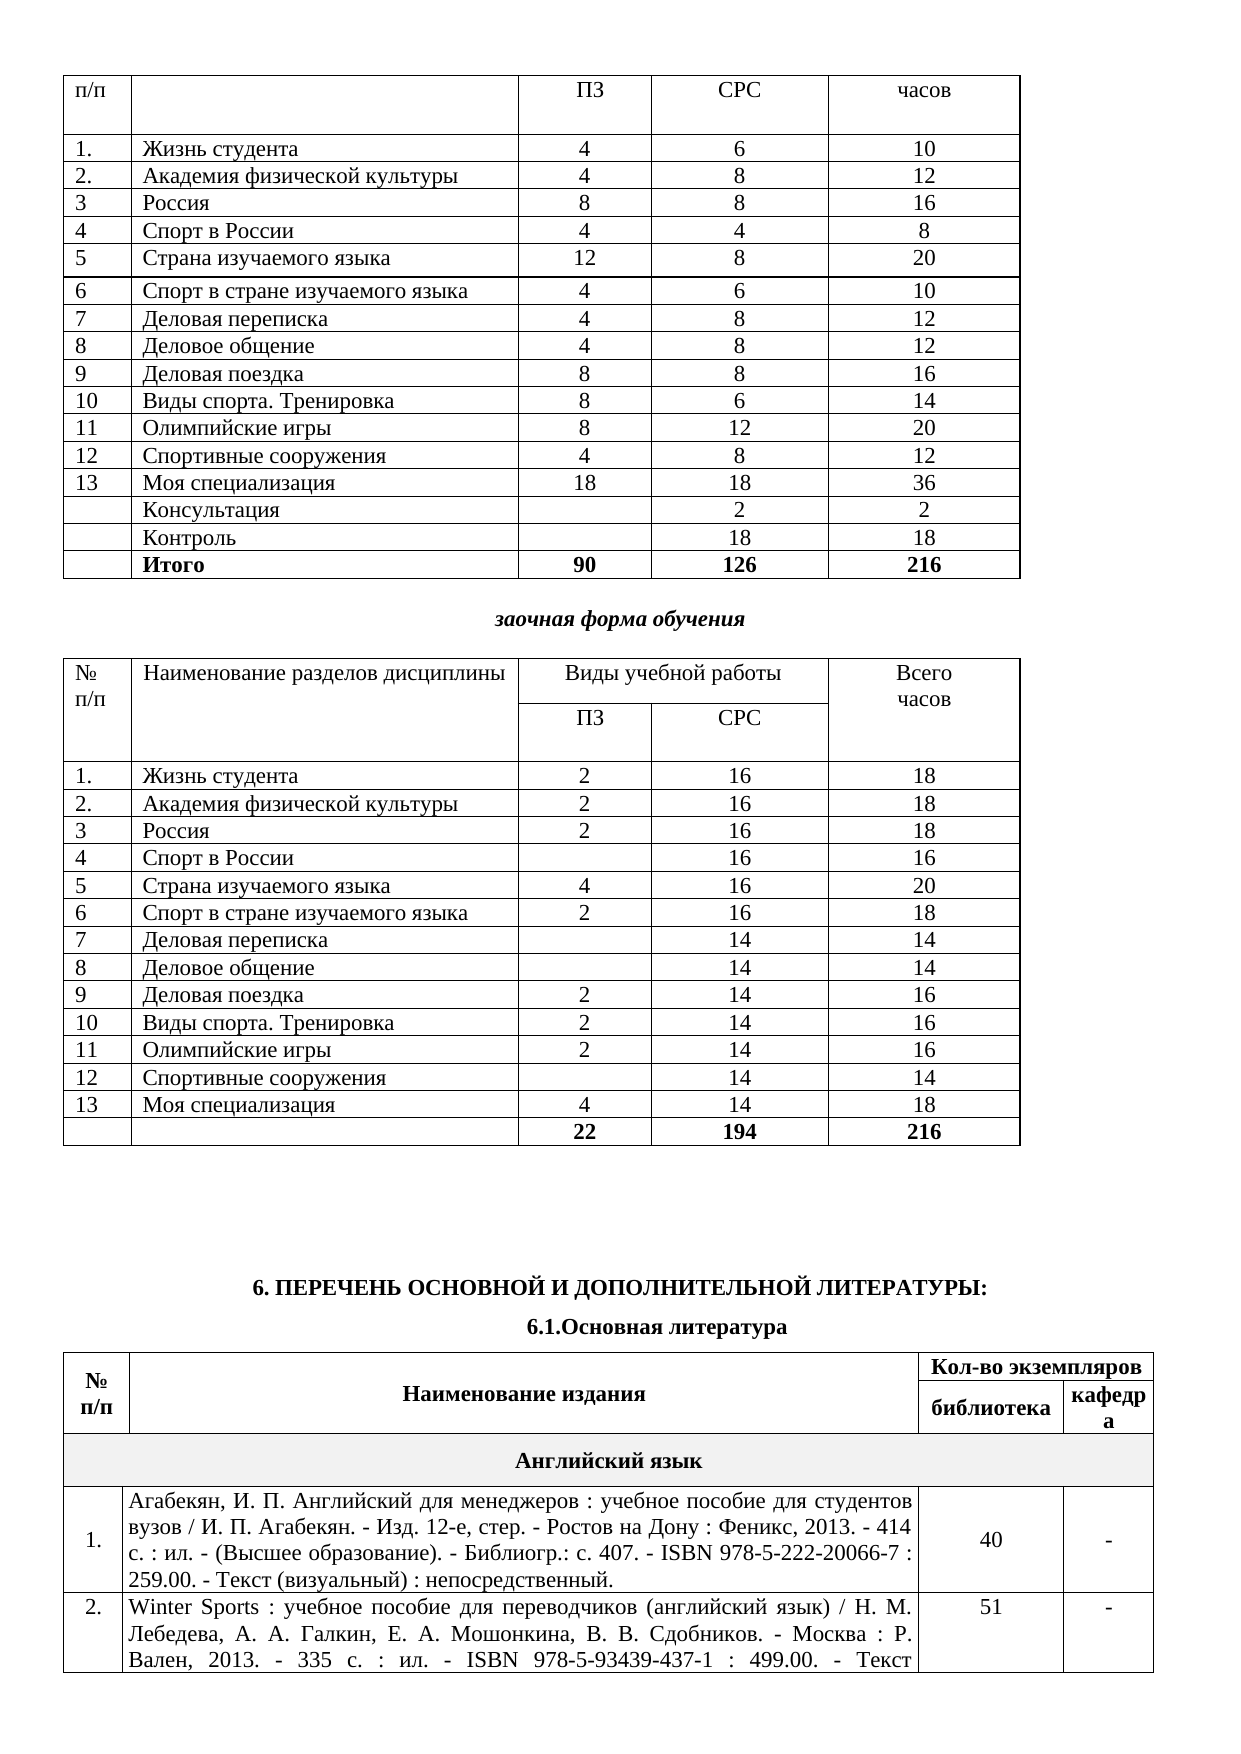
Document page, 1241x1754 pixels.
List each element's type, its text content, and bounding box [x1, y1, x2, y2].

text заочная форма обучения [75, 605, 1165, 631]
table_cell Моя специализация [132, 469, 518, 496]
table_cell Моя специализация [132, 1091, 518, 1117]
table_cell 18 [829, 762, 1019, 788]
table_cell [64, 497, 131, 523]
table_cell 12 [829, 162, 1019, 188]
table_cell 8 [519, 414, 651, 441]
table_cell 9 [64, 981, 131, 1008]
table_cell 12 [64, 442, 131, 468]
table_cell 3 [64, 817, 131, 843]
table_cell Контроль [132, 524, 518, 550]
table_cell 2 [519, 981, 651, 1008]
table_cell 2 [652, 497, 828, 523]
table_header № п/п [64, 76, 131, 133]
table_cell [519, 524, 651, 550]
table_cell [64, 524, 131, 550]
table_cell 16 [652, 872, 828, 898]
table_cell 18 [652, 524, 828, 550]
table_cell 18 [829, 524, 1019, 550]
table_cell 16 [829, 189, 1019, 216]
table_cell 8 [519, 189, 651, 216]
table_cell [123, 1593, 918, 1672]
table_cell Деловая переписка [132, 305, 518, 331]
table_cell кафедра [1064, 1381, 1153, 1433]
table_cell 4 [519, 1091, 651, 1117]
table_cell 3 [64, 189, 131, 216]
table_cell 2 [519, 1036, 651, 1062]
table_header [132, 76, 518, 133]
table_cell 2. [64, 162, 131, 188]
table_cell - [1064, 1487, 1153, 1592]
table_cell Страна изучаемого языка [132, 872, 518, 898]
table_cell Олимпийские игры [132, 1036, 518, 1062]
table_cell 20 [829, 414, 1019, 441]
table_cell 18 [829, 790, 1019, 816]
table_cell библиотека [919, 1381, 1063, 1433]
table_cell 14 [652, 954, 828, 980]
table_cell 18 [829, 899, 1019, 926]
table_header Наименование разделов дисциплины [132, 659, 518, 761]
table_cell 51 [919, 1593, 1063, 1672]
table_cell 4 [519, 278, 651, 304]
table_cell 12 [829, 305, 1019, 331]
table_cell Академия физической культуры [132, 790, 518, 816]
table_cell 10 [829, 135, 1019, 161]
table_cell [519, 954, 651, 980]
table_cell [519, 844, 651, 871]
table_cell 2 [519, 899, 651, 926]
table_cell 90 [519, 551, 651, 578]
table_cell 16 [652, 817, 828, 843]
table_cell Спортивные сооружения [132, 442, 518, 468]
table_cell 216 [829, 1118, 1019, 1145]
table_cell 14 [652, 1036, 828, 1062]
table_cell 8 [519, 387, 651, 413]
table_cell 12 [64, 1064, 131, 1090]
table_cell 2 [519, 817, 651, 843]
table_cell 2 [829, 497, 1019, 523]
table_cell Виды спорта. Тренировка [132, 387, 518, 413]
table_cell 14 [652, 927, 828, 953]
table_cell 8 [652, 305, 828, 331]
table_header № п/п [64, 1353, 129, 1433]
table_cell 16 [652, 762, 828, 788]
table_cell 11 [64, 1036, 131, 1062]
table_cell Виды спорта. Тренировка [132, 1009, 518, 1035]
table_cell 10 [829, 278, 1019, 304]
table_cell 10 [64, 1009, 131, 1035]
table_cell 194 [652, 1118, 828, 1145]
table_cell Академия физической культуры [132, 162, 518, 188]
table_cell Консультация [132, 497, 518, 523]
table_cell Агабекян, И. П. Английский для менеджеров : учебное пособие для студентов вузов / И. П. Агабекян. - Изд. 12-е, стер. - Ростов на Дону : Феникс, 2013. - 414 с. : ил. - (Высшее образование). - Библиогр.: с. 407. - ISBN 978-5-222-20066-7 : 259.00. - Текст (визуальный) : непосредственный. [123, 1487, 918, 1592]
table_cell 18 [829, 1091, 1019, 1117]
table_cell 8 [652, 332, 828, 358]
table_cell 12 [829, 442, 1019, 468]
table_cell Олимпийские игры [132, 414, 518, 441]
table_cell 8 [64, 954, 131, 980]
table_header Виды учебной работы [519, 659, 828, 703]
table_cell 18 [829, 817, 1019, 843]
table_cell ПЗ [519, 704, 651, 761]
table_cell 8 [519, 360, 651, 386]
table_cell Россия [132, 817, 518, 843]
table_cell 4 [64, 844, 131, 871]
table_cell [519, 927, 651, 953]
table_cell 12 [652, 414, 828, 441]
table_cell 4 [652, 217, 828, 243]
table_header № п/п [64, 659, 131, 761]
table_cell Спорт в стране изучаемого языка [132, 278, 518, 304]
table_cell 1. [64, 762, 131, 788]
table_cell 14 [652, 1064, 828, 1090]
table_cell 40 [919, 1487, 1063, 1592]
table_cell 4 [64, 217, 131, 243]
table_cell 20 [829, 872, 1019, 898]
table_cell 6 [652, 135, 828, 161]
table_cell Итого [132, 551, 518, 578]
table_cell 2. [64, 1593, 122, 1672]
table_cell Жизнь студента [132, 762, 518, 788]
table_cell 4 [519, 162, 651, 188]
table_cell 2. [64, 790, 131, 816]
table_cell 216 [829, 551, 1019, 578]
table_cell 1. [64, 1487, 122, 1592]
table_cell СРС [652, 704, 828, 761]
table_cell - [1064, 1593, 1153, 1672]
table_header Наименование издания [130, 1353, 918, 1433]
table_cell 9 [64, 360, 131, 386]
table_cell Страна изучаемого языка [132, 244, 518, 276]
table_cell 14 [829, 954, 1019, 980]
table_header Кол-во экземпляров [919, 1353, 1153, 1379]
table_cell 14 [652, 981, 828, 1008]
table_cell Деловая поездка [132, 981, 518, 1008]
table_cell 6 [64, 278, 131, 304]
table_cell Деловое общение [132, 954, 518, 980]
table_cell [64, 1118, 131, 1145]
table_cell 13 [64, 1091, 131, 1117]
table_cell 36 [829, 469, 1019, 496]
table_cell 14 [829, 387, 1019, 413]
table_cell 8 [652, 244, 828, 276]
table_cell 16 [652, 844, 828, 871]
table_cell Россия [132, 189, 518, 216]
table_cell 2 [519, 790, 651, 816]
table_cell 8 [652, 189, 828, 216]
table_cell 1. [64, 135, 131, 161]
text 6.1.Основная литература [75, 1313, 1165, 1340]
table_cell 14 [829, 927, 1019, 953]
table_cell 16 [829, 1036, 1019, 1062]
table_cell 4 [519, 305, 651, 331]
table_cell 8 [652, 162, 828, 188]
table_cell 22 [519, 1118, 651, 1145]
table_cell 2 [519, 762, 651, 788]
table_cell 12 [829, 332, 1019, 358]
table_cell 14 [652, 1091, 828, 1117]
table_cell Жизнь студента [132, 135, 518, 161]
table_cell 8 [652, 360, 828, 386]
table_cell 6 [652, 278, 828, 304]
table_cell 18 [519, 469, 651, 496]
table_cell 2 [519, 1009, 651, 1035]
table_cell 4 [519, 872, 651, 898]
table_cell 4 [519, 135, 651, 161]
table_cell 20 [829, 244, 1019, 276]
table_cell 5 [64, 872, 131, 898]
table_cell 16 [652, 899, 828, 926]
table_cell 10 [64, 387, 131, 413]
table_cell [64, 551, 131, 578]
table_cell 14 [652, 1009, 828, 1035]
table_cell 4 [519, 332, 651, 358]
table_cell 13 [64, 469, 131, 496]
table_cell [132, 1118, 518, 1145]
table_cell Спорт в России [132, 217, 518, 243]
table_cell Деловая переписка [132, 927, 518, 953]
table_cell 6 [652, 387, 828, 413]
table_cell Английский язык [64, 1434, 1153, 1486]
table_header Всего часов [829, 659, 1019, 761]
table_cell Деловое общение [132, 332, 518, 358]
table_cell 16 [829, 844, 1019, 871]
table_cell [519, 1064, 651, 1090]
table_cell 4 [519, 217, 651, 243]
table_cell 8 [64, 332, 131, 358]
text 6. ПЕРЕЧЕНЬ ОСНОВНОЙ И ДОПОЛНИТЕЛЬНОЙ ЛИТЕРАТУРЫ: [75, 1274, 1165, 1301]
table_cell 4 [519, 442, 651, 468]
table_cell 12 [519, 244, 651, 276]
table_cell 8 [829, 217, 1019, 243]
table_cell 6 [64, 899, 131, 926]
table_cell 8 [652, 442, 828, 468]
table_cell 5 [64, 244, 131, 276]
table_cell 14 [829, 1064, 1019, 1090]
table_cell 11 [64, 414, 131, 441]
table_cell 16 [829, 360, 1019, 386]
table_cell Спорт в стране изучаемого языка [132, 899, 518, 926]
table_cell 126 [652, 551, 828, 578]
table_cell Спортивные сооружения [132, 1064, 518, 1090]
table_cell 7 [64, 305, 131, 331]
table_cell [519, 497, 651, 523]
table_cell 16 [652, 790, 828, 816]
table_cell ПЗ [519, 76, 651, 133]
table_header Всего часов [829, 76, 1019, 133]
table_cell 16 [829, 1009, 1019, 1035]
table_cell 18 [652, 469, 828, 496]
table_cell СРС [652, 76, 828, 133]
table_cell Деловая поездка [132, 360, 518, 386]
table_cell 7 [64, 927, 131, 953]
table_cell Спорт в России [132, 844, 518, 871]
table_cell 16 [829, 981, 1019, 1008]
